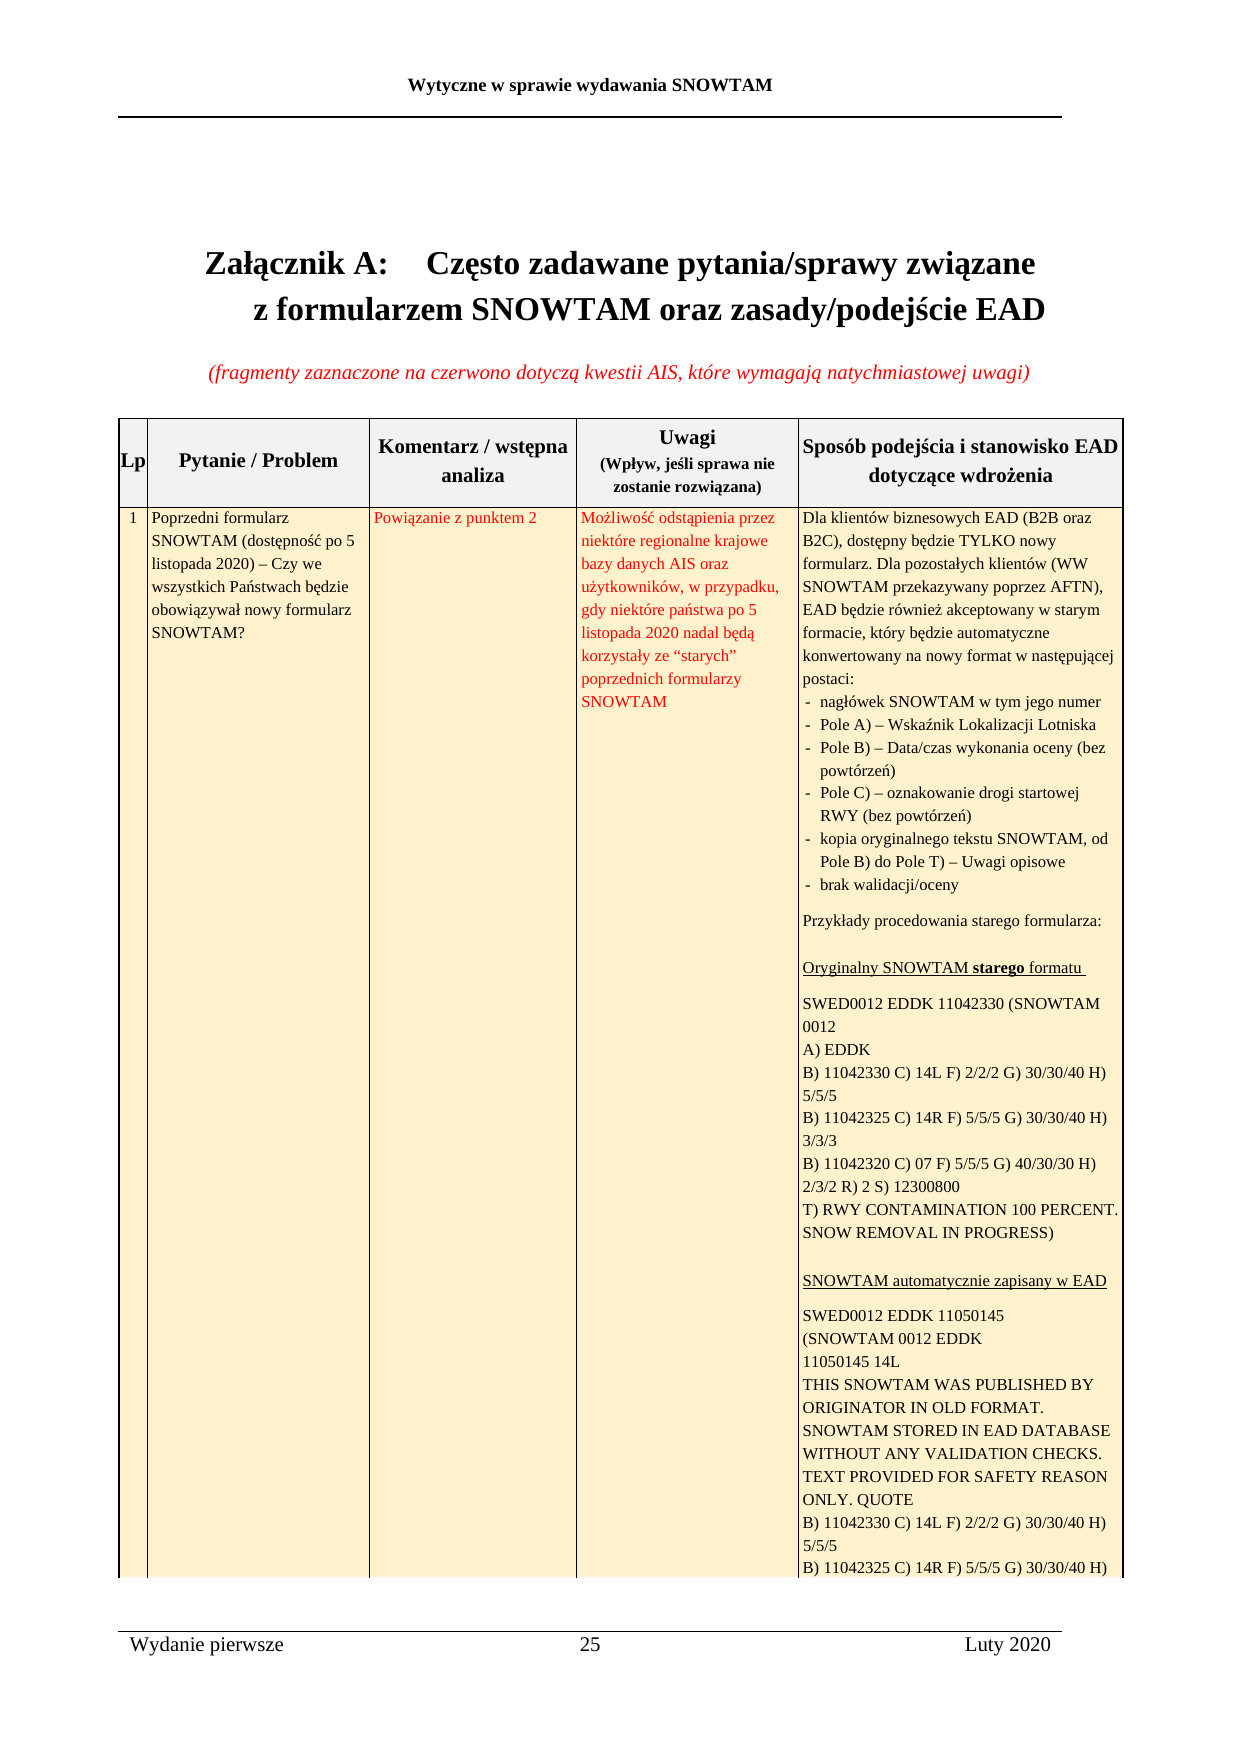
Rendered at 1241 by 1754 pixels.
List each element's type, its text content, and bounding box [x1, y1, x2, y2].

subtitle Załącznik A: Często zadawane pytania/sprawy związane z formularzem SNOWTAM oraz zasady/podejście EAD [118, 243, 1122, 327]
table_cell 1 [120, 508, 147, 1577]
text (fragmenty zaznaczone na czerwono dotyczą kwestii AIS, które wymagają natychmiastowej uwagi) [118, 360, 1122, 384]
table_header Pytanie / Problem [148, 419, 369, 507]
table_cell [799, 508, 1122, 1577]
table_header Lp [120, 419, 147, 507]
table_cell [370, 508, 576, 1577]
table_header Komentarz / wstępna analiza [370, 419, 576, 507]
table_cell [577, 508, 798, 1577]
table_header Uwagi (Wpływ, jeśli sprawa nie zostanie rozwiązana) [577, 419, 798, 507]
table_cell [148, 508, 369, 1577]
table_header Sposób podejścia i stanowisko EAD dotyczące wdrożenia [799, 419, 1122, 507]
